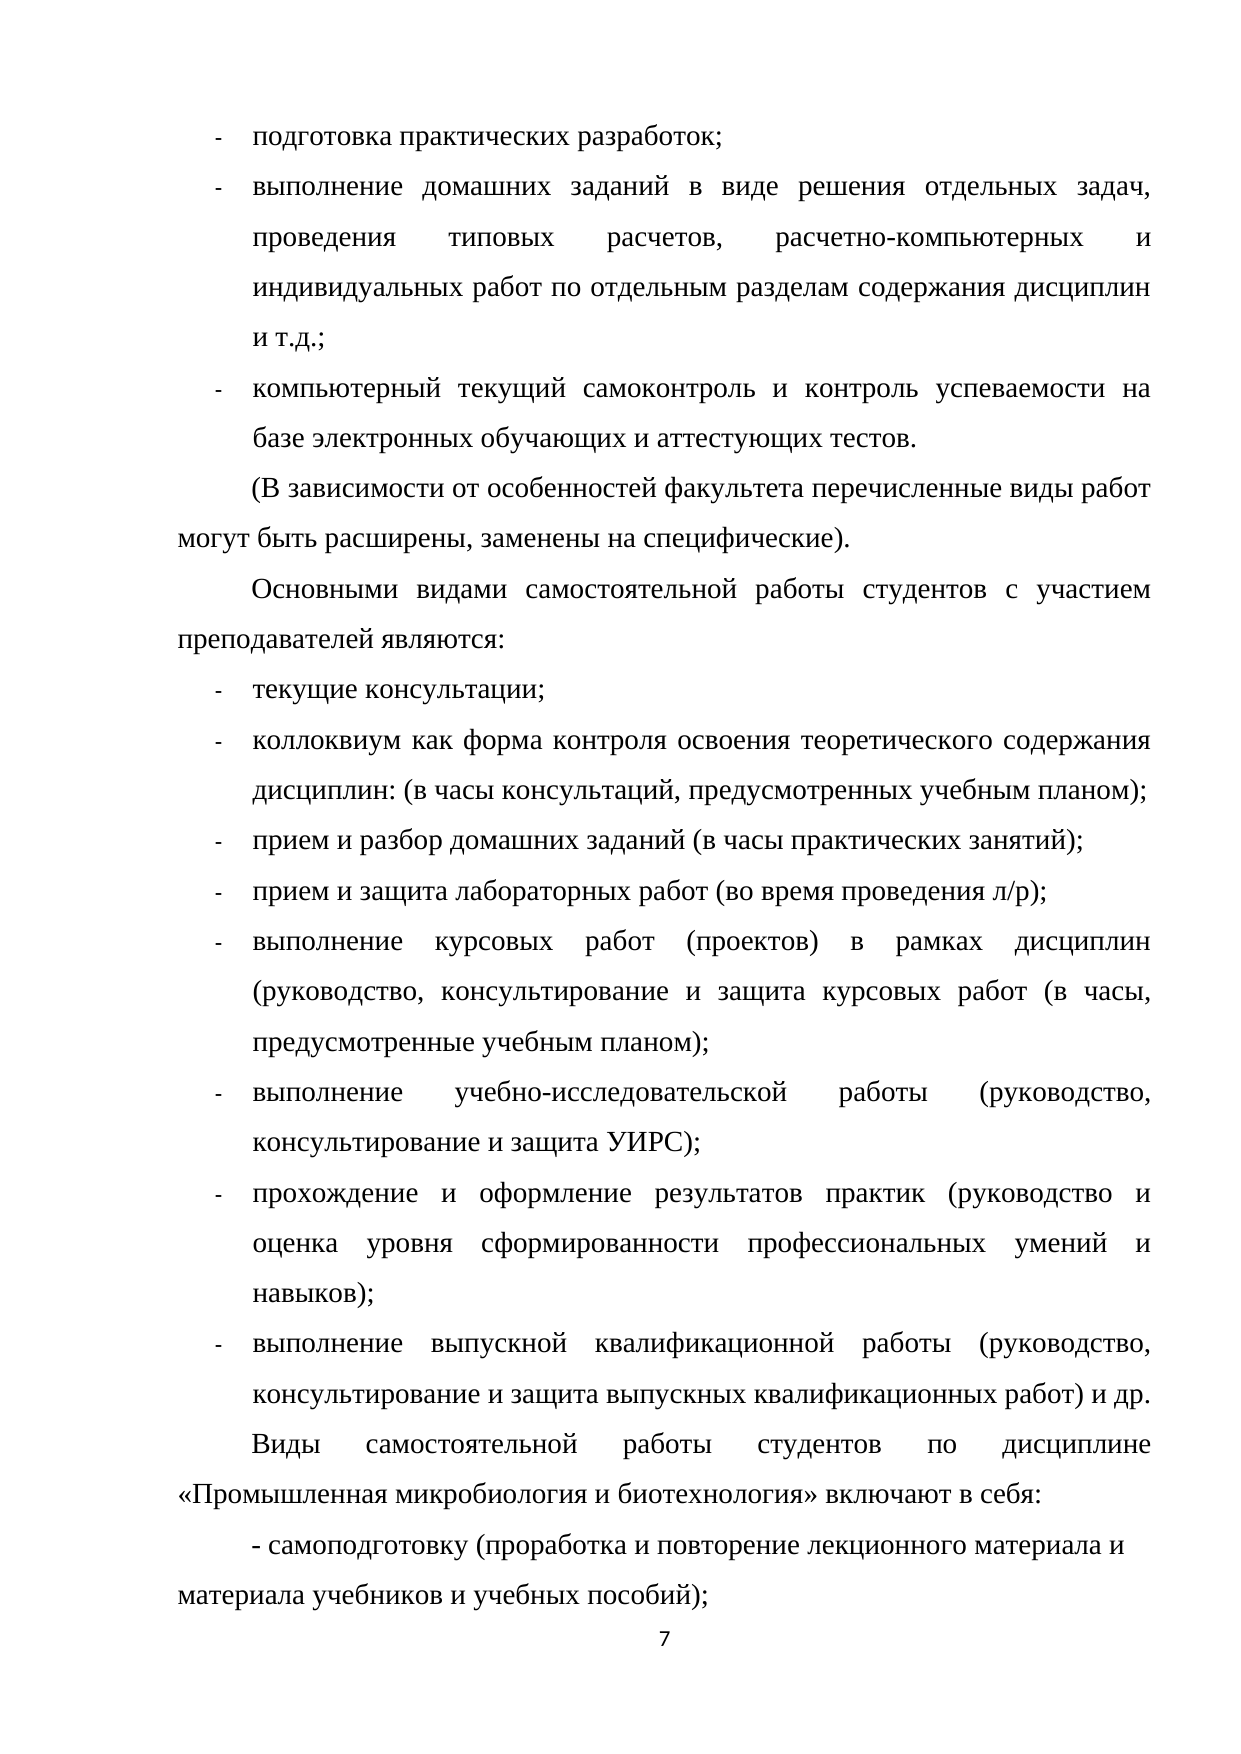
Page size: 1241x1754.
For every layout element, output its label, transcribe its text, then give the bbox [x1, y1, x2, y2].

list текущие консультации; [215, 672, 1152, 705]
list выполнение выпускной квалификационной работы (руководство, консультирование и защита выпускных квалификационных работ) и др. [215, 1326, 1152, 1409]
list прием и разбор домашних заданий (в часы практических занятий); [215, 822, 1152, 856]
text - самоподготовку (проработка и повторение лекционного материала и материала учебников и учебных пособий); [177, 1527, 1152, 1611]
list подготовка практических разработок; [215, 118, 1152, 152]
list выполнение учебно-исследовательской работы (руководство, консультирование и защита УИРС); [215, 1074, 1152, 1158]
text Основными видами самостоятельной работы студентов с участием преподавателей являются: [177, 571, 1152, 655]
list прохождение и оформление результатов практик (руководство и оценка уровня сформированности профессиональных умений и навыков); [215, 1175, 1152, 1309]
list компьютерный текущий самоконтроль и контроль успеваемости на базе электронных обучающих и аттестующих тестов. [215, 370, 1152, 453]
list коллоквиум как форма контроля освоения теоретического содержания дисциплин: (в часы консультаций, предусмотренных учебным планом); [215, 722, 1152, 806]
text Виды самостоятельной работы студентов по дисциплине «Промышленная микробиология и биотехнология» включают в себя: [177, 1426, 1152, 1510]
list выполнение курсовых работ (проектов) в рамках дисциплин (руководство, консультирование и защита курсовых работ (в часы, предусмотренные учебным планом); [215, 923, 1152, 1057]
text (В зависимости от особенностей факультета перечисленные виды работ могут быть расширены, заменены на специфические). [177, 470, 1152, 554]
list прием и защита лабораторных работ (во время проведения л/р); [215, 873, 1152, 906]
list выполнение домашних заданий в виде решения отдельных задач, проведения типовых расчетов, расчетно-компьютерных и индивидуальных работ по отдельным разделам содержания дисциплин и т.д.; [215, 168, 1152, 353]
